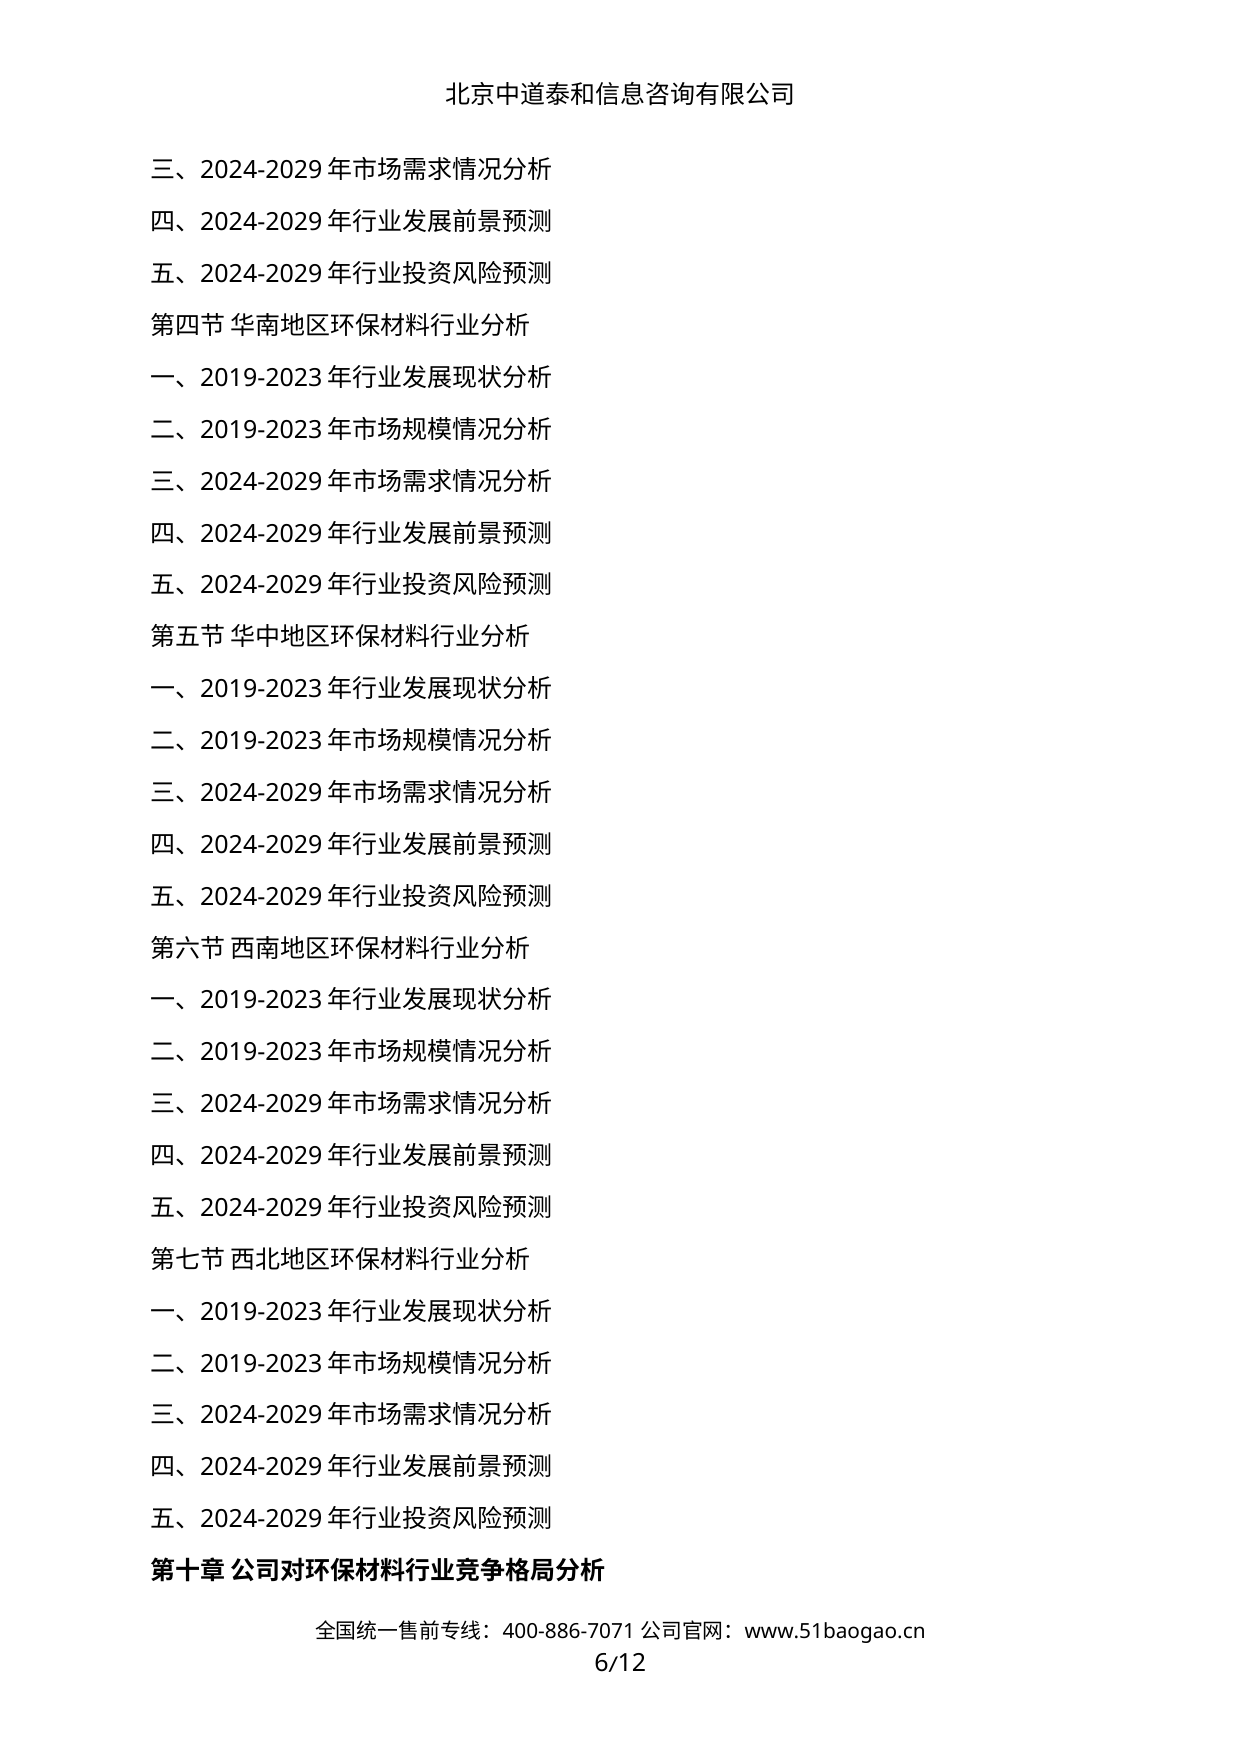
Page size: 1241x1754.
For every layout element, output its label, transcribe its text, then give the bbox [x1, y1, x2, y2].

text 一、2019-2023年行业发展现状分析 [150, 669, 1090, 705]
text 三、2024-2029年市场需求情况分析 [150, 1084, 1090, 1120]
text 二、2019-2023年市场规模情况分析 [150, 409, 1090, 446]
text 三、2024-2029年市场需求情况分析 [150, 150, 1090, 186]
text 四、2024-2029年行业发展前景预测 [150, 824, 1090, 861]
text 第六节 西南地区环保材料行业分析 [150, 928, 1090, 964]
text 四、2024-2029年行业发展前景预测 [150, 513, 1090, 549]
text 四、2024-2029年行业发展前景预测 [150, 1136, 1090, 1172]
text 四、2024-2029年行业发展前景预测 [150, 202, 1090, 238]
text 二、2019-2023年市场规模情况分析 [150, 1343, 1090, 1379]
text 第四节 华南地区环保材料行业分析 [150, 306, 1090, 342]
text 四、2024-2029年行业发展前景预测 [150, 1447, 1090, 1483]
text 二、2019-2023年市场规模情况分析 [150, 1032, 1090, 1068]
text 第七节 西北地区环保材料行业分析 [150, 1239, 1090, 1276]
text 五、2024-2029年行业投资风险预测 [150, 1187, 1090, 1224]
text 五、2024-2029年行业投资风险预测 [150, 876, 1090, 912]
text 二、2019-2023年市场规模情况分析 [150, 721, 1090, 757]
text 三、2024-2029年市场需求情况分析 [150, 461, 1090, 497]
text 第五节 华中地区环保材料行业分析 [150, 617, 1090, 653]
text 一、2019-2023年行业发展现状分析 [150, 980, 1090, 1016]
text 三、2024-2029年市场需求情况分析 [150, 772, 1090, 809]
text 一、2019-2023年行业发展现状分析 [150, 1291, 1090, 1327]
text 一、2019-2023年行业发展现状分析 [150, 357, 1090, 394]
text 三、2024-2029年市场需求情况分析 [150, 1395, 1090, 1431]
text 五、2024-2029年行业投资风险预测 [150, 565, 1090, 601]
text 五、2024-2029年行业投资风险预测 [150, 254, 1090, 290]
text 第十章 公司对环保材料行业竞争格局分析 [150, 1551, 1090, 1587]
text 五、2024-2029年行业投资风险预测 [150, 1499, 1090, 1535]
